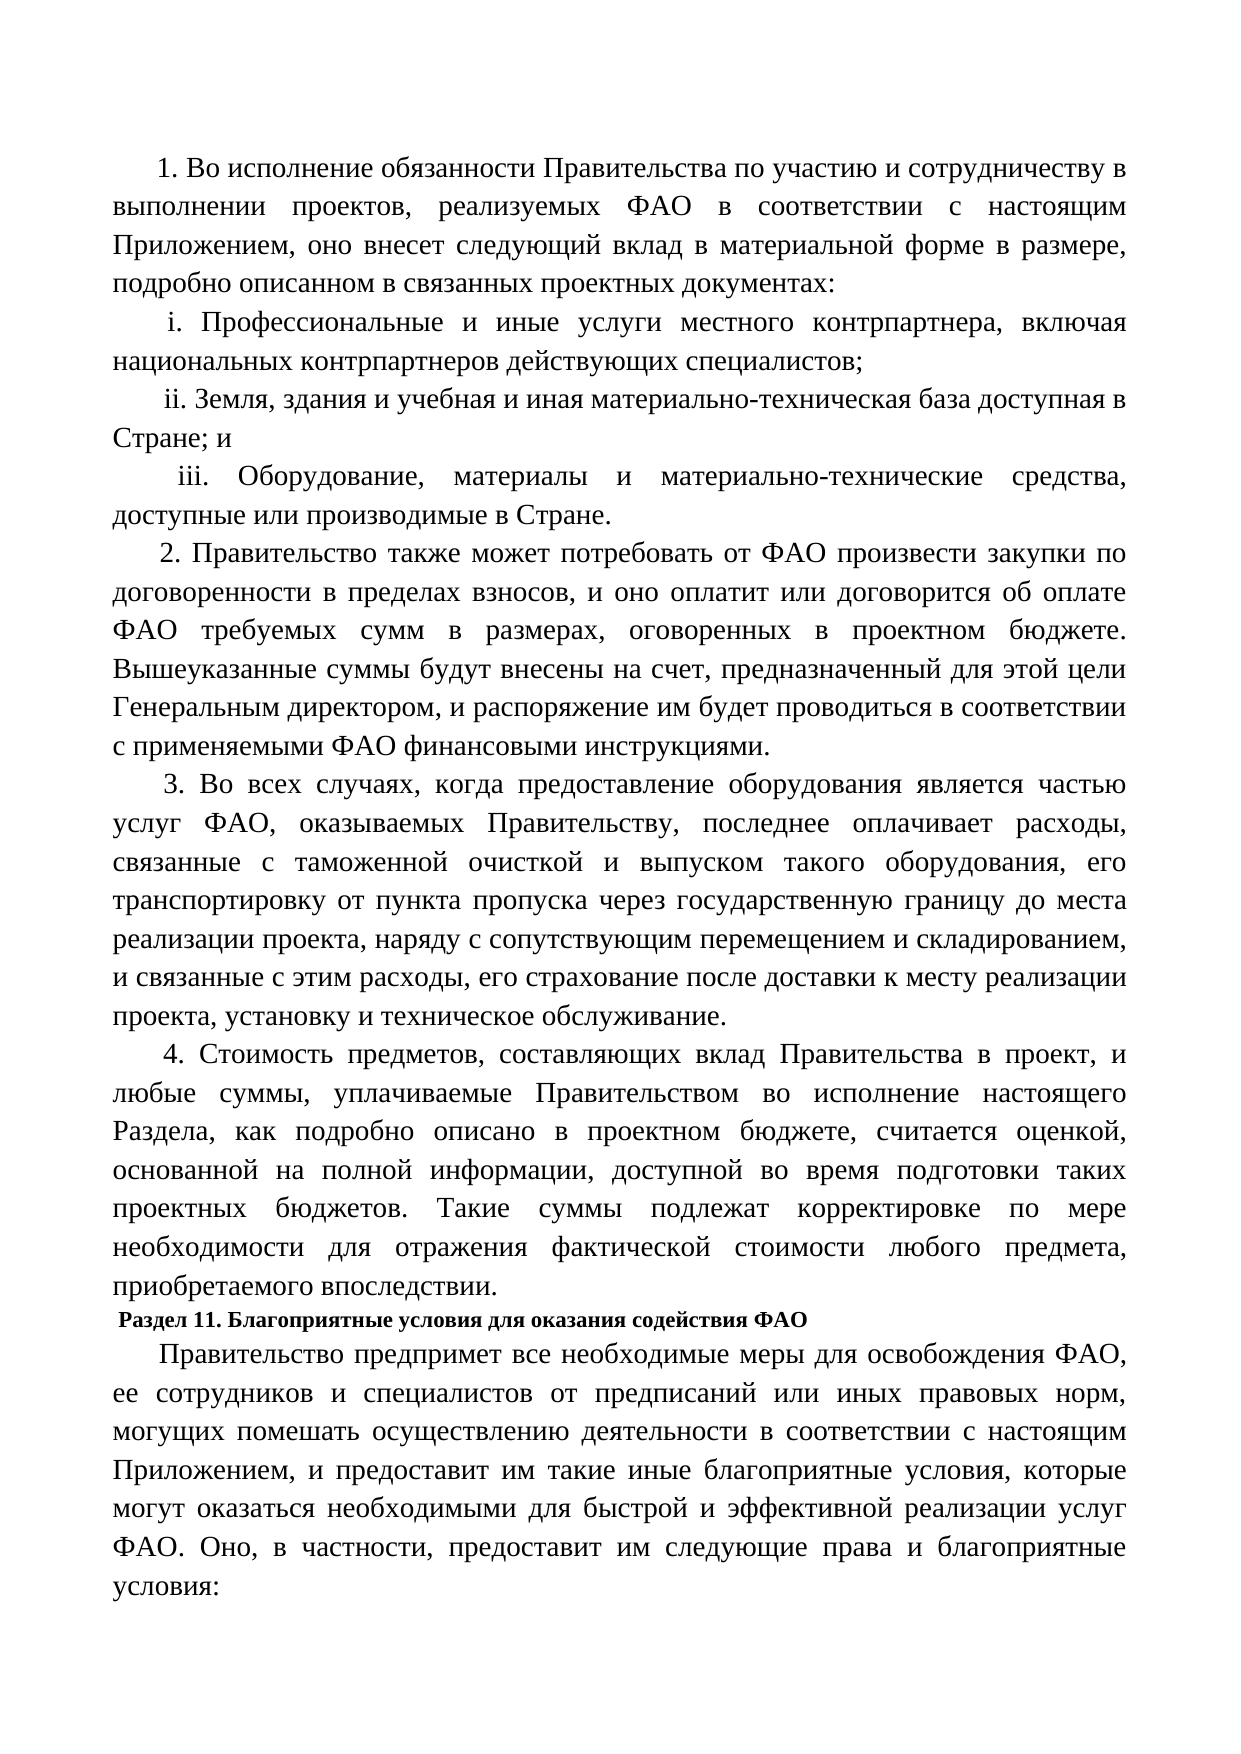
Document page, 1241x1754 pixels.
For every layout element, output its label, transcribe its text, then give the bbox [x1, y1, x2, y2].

text 1. Во исполнение обязанности Правительства по участию и сотрудничеству в выполнении проектов, реализуемых ФАО в соответствии с настоящим Приложением, оно внесет следующий вклад в материальной форме в размере, подробно описанном в связанных проектных документах: [112, 150, 1128, 299]
text 4. Стоимость предметов, составляющих вклад Правительства в проект, и любые суммы, уплачиваемые Правительством во исполнение настоящего Раздела, как подробно описано в проектном бюджете, считается оценкой, основанной на полной информации, доступной во время подготовки таких проектных бюджетов. Такие суммы подлежат корректировке по мере необходимости для отражения фактической стоимости любого предмета, приобретаемого впоследствии. [112, 1036, 1128, 1301]
text ii. Земля, здания и учебная и иная материально-техническая база доступная в Стране; и [112, 381, 1128, 453]
text Правительство предпримет все необходимые меры для освобождения ФАО, ее сотрудников и специалистов от предписаний или иных правовых норм, могущих помешать осуществлению деятельности в соответствии с настоящим Приложением, и предоставит им такие иные благоприятные условия, которые могут оказаться необходимыми для быстрой и эффективной реализации услуг ФАО. Оно, в частности, предоставит им следующие права и благоприятные условия: [112, 1336, 1128, 1601]
text iii. Оборудование, материалы и материально-технические средства, доступные или производимые в Стране. [112, 458, 1128, 530]
text 2. Правительство также может потребовать от ФАО произвести закупки по договоренности в пределах взносов, и оно оплатит или договорится об оплате ФАО требуемых сумм в размерах, оговоренных в проектном бюджете. Вышеуказанные суммы будут внесены на счет, предназначенный для этой цели Генеральным директором, и распоряжение им будет проводиться в соответствии с применяемыми ФАО финансовыми инструкциями. [112, 535, 1128, 762]
text 3. Во всех случаях, когда предоставление оборудования является частью услуг ФАО, оказываемых Правительству, последнее оплачивает расходы, связанные с таможенной очисткой и выпуском такого оборудования, его транспортировку от пункта пропуска через государственную границу до места реализации проекта, наряду с сопутствующим перемещением и складированием, и связанные с этим расходы, его страхование после доставки к месту реализации проекта, установку и техническое обслуживание. [112, 767, 1128, 1031]
text Раздел 11. Благоприятные условия для оказания содействия ФАО [112, 1306, 1128, 1333]
text i. Профессиональные и иные услуги местного контрпартнера, включая национальных контрпартнеров действующих специалистов; [112, 304, 1128, 376]
